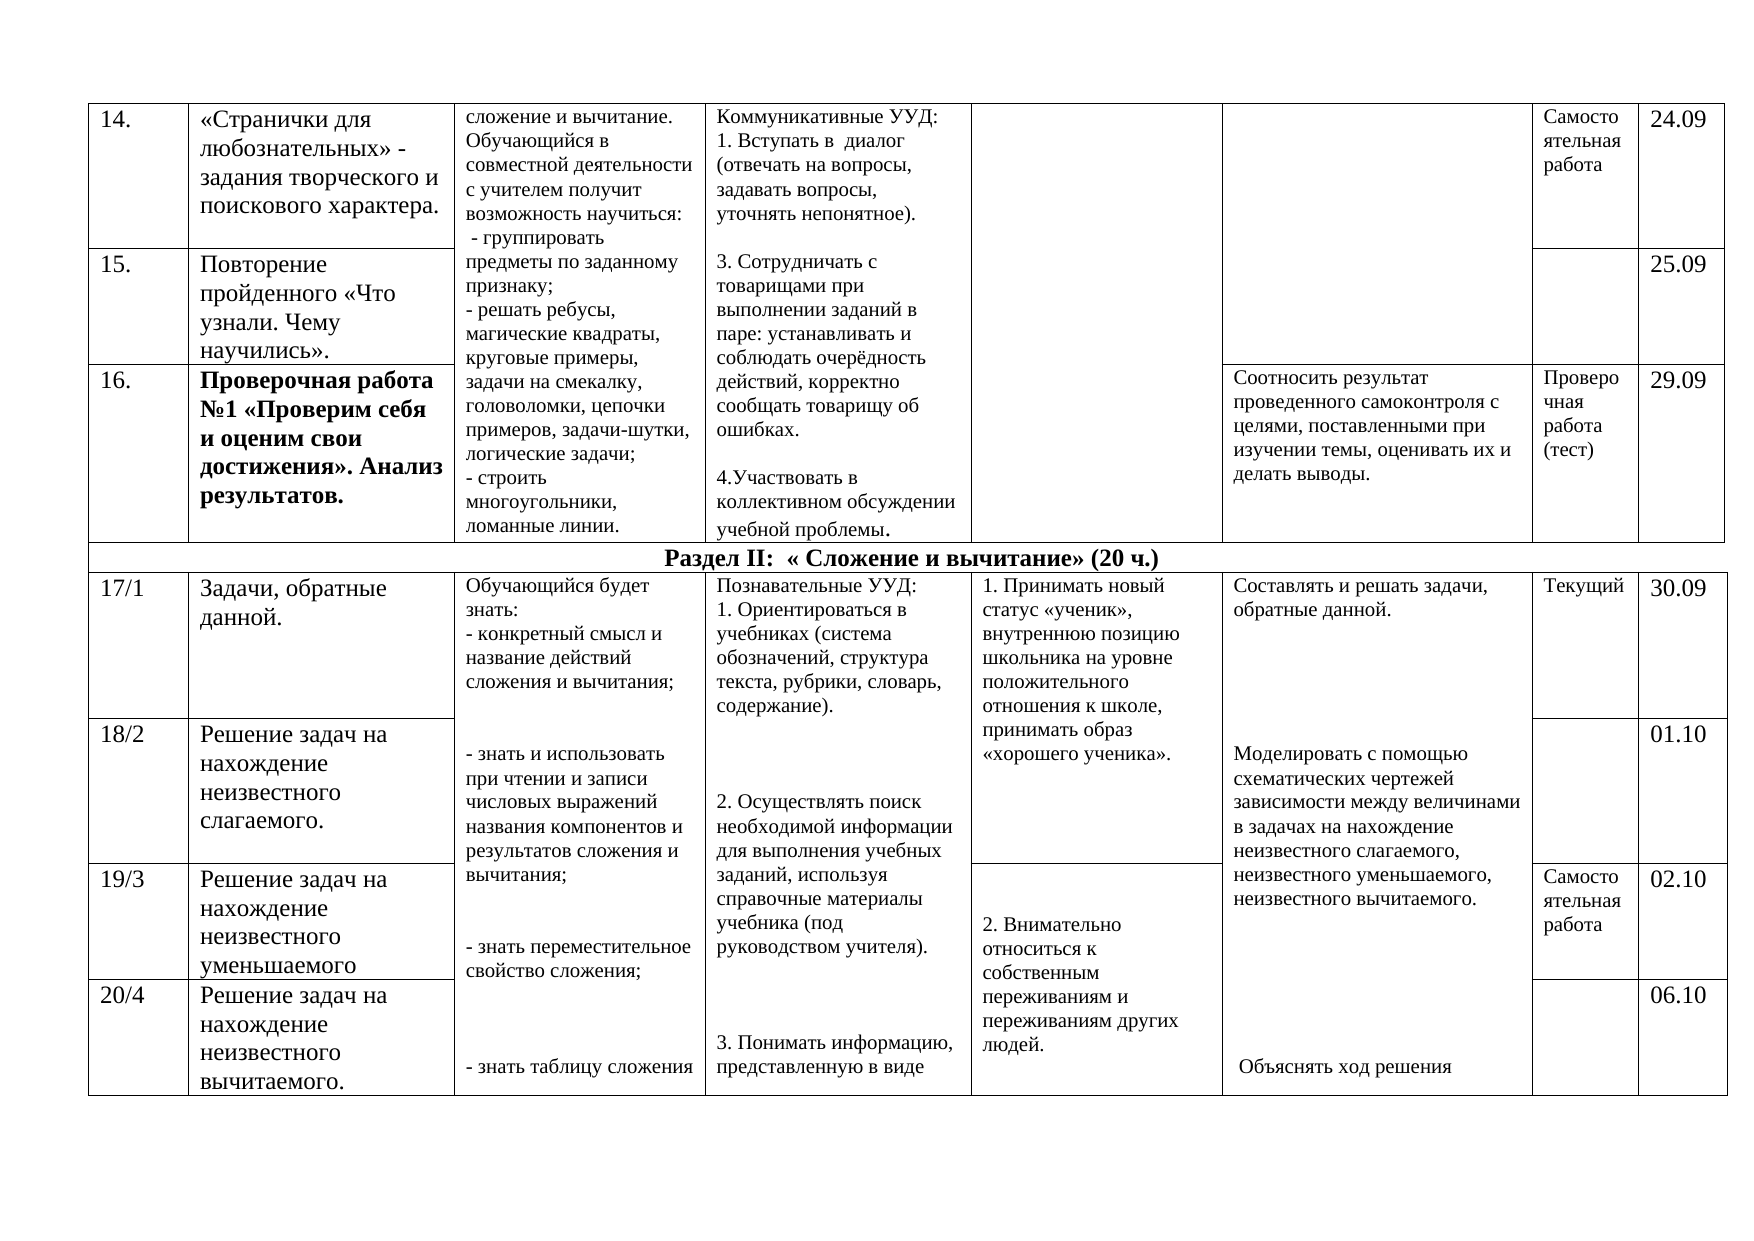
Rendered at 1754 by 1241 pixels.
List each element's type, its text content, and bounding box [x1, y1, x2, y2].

table_cell 16. [89, 365, 188, 542]
table_cell 2. Внимательно относиться к собственным переживаниям и переживаниям других людей. 3. Выполнять правила безопасного поведения в школе. 4.Адекватно воспринимать оценку учителя. [972, 864, 1222, 1095]
table_cell «Странички для любознательных» - задания творческого и поискового характера. [189, 104, 454, 248]
table_cell Задачи, обратные данной. [189, 573, 454, 718]
table_cell Познавательные УУД: 1. Ориентироваться в учебниках (система обозначений, структура текста, рубрики, словарь, содержание). 2. Осуществлять поиск необходимой информации для выполнения учебных заданий, используя справочные материалы учебника (под руководством учителя). 3. Понимать информацию, представленную в виде текста, рисунков, схем. 4. Сравнивать предметы, объекты: находить общее и различие. 5. Группировать, классифицировать предметы, объекты на основе существенных признаков, по заданным критериям. Регулятивные УУД: 1.Организовывать свое рабочее место под руководством учителя. 2. Осуществлять контроль в форме сличения своей работы с заданным эталоном. 3.Вносить необходимые дополнения, исправления в свою работу, если она расходится с эталоном (образцом) 4. В сотрудничестве с учителем определять последовательность изучения материала, опираясь на иллюстративный ряд «маршрутного листа». Коммуникативные УУД: 1. Соблюдать простейшие нормы речевого этикета: здороваться, прощаться, благодарить. 2. Вступать в диалог (отвечать на вопросы, задавать вопросы, уточнять непонятное). 3. Сотрудничать с товарищами при выполнении заданий в паре: устанавливать и соблюдать очерёдность действий, корректно сообщать товарищу об ошибках. 4.Участвовать в коллективном обсуждении учебной проблемы. [706, 573, 971, 1095]
table_cell 15. [89, 249, 188, 364]
table_cell 01.10 [1639, 719, 1727, 863]
table_cell [1533, 249, 1638, 364]
table_cell Решение задач на нахождение неизвестного слагаемого. [189, 719, 454, 863]
table_cell 1. Принимать новый статус «ученик», внутреннюю позицию школьника на уровне положительного отношения к школе, принимать образ «хорошего ученика». [972, 573, 1222, 863]
table_cell Решение задач на нахождение неизвестного уменьшаемого [189, 864, 454, 979]
table_cell 24.09 [1639, 104, 1724, 248]
table_cell Проверочная работа №1 «Проверим себя и оценим свои достижения». Анализ результатов. [189, 365, 454, 542]
table_cell Соотносить результат проведенного самоконтроля с целями, поставленными при изучении темы, оценивать их и делать выводы. [1223, 365, 1532, 542]
table_cell [1533, 719, 1638, 863]
table_cell Проверочная работа (тест) [1533, 365, 1638, 542]
table_cell Текущий [1533, 573, 1638, 718]
table_cell 02.10 [1639, 864, 1727, 979]
table_cell Решение задач на нахождение неизвестного вычитаемого. [189, 980, 454, 1095]
table_cell 20/4 [89, 980, 188, 1095]
table_cell Самостоятельная работа [1533, 864, 1638, 979]
table_cell Раздел II: « Сложение и вычитание» (20 ч.) [89, 543, 1222, 572]
table_cell 19/3 [89, 864, 188, 979]
table_cell 18/2 [89, 719, 188, 863]
table_cell Повторение пройденного «Что узнали. Чему научились». [189, 249, 454, 364]
table_cell 14. [89, 104, 188, 248]
table_cell Составлять и решать задачи, обратные данной. Моделировать с помощью схематических чертежей зависимости между величинами в задачах на нахождение неизвестного слагаемого, неизвестного уменьшаемого, неизвестного вычитаемого. Объяснять ход решения задачи. Обнаруживать и устранять логические ошибки и ошибки в вычислениях при решении задачи. Отмечать изменения в решении задачи при изменении ее условия или вопроса. Определять по часам время с точностью до минуты. Вычислять длину ломаной и периметр многоугольника. Читать и записывать числовые выражения в два действия. Вычислять значения выражений со скобками и без них, сравнивать два выражения. Применять переместительное и сочетательное свойства сложения при вычислениях. Выполнять задания творческого и поискового характера, применять знания и способы действий в измененных условиях. Собирать материал по заданной теме. Определять и описывать закономерности в отобранных узорах. Составлять узоры и орнаменты. Составлять план работы. Распределять работу в группе, оценивать выполненную работу. [1223, 573, 1532, 1095]
table_cell 30.09 [1639, 573, 1727, 718]
table_cell Самостоятельная работа [1533, 104, 1638, 248]
table_cell 29.09 [1639, 365, 1724, 542]
table_cell Обучающийся будет знать: - конкретный смысл и название действий сложения и вычитания; - знать и использовать при чтении и записи числовых выражений названия компонентов и результатов сложения и вычитания; - знать переместительное свойство сложения; - знать таблицу сложения в пределах100 и соответствующие случаи вычитания; - единицы длины: соотношение между ними; Уметь: - находить значение числовых выражений в 1 – 2 действия без скобок; - применять приемы вычислений: при сложении – прибавление по частям; перестановка чисел; при вычитании – вычитание числа по частям и вычитание на основе знания соответствующего случая сложения; - выполнять сложение и вычитание с числом 0; - находить число, которое на несколько единиц больше или меньше данного; - уметь решать задачи в одно действие на сложение и вычитание. Обучающийся в совместной деятельности с учителем получит возможность научиться: - группировать предметы по заданному признаку; - решать ребусы, магические квадраты, круговые примеры, задачи на смекалку, головоломки, цепочки примеров, задачи-шутки, логические задачи; - строить многоугольники, [455, 573, 705, 1095]
table_cell 25.09 [1639, 249, 1724, 364]
table_cell 17/1 [89, 573, 188, 718]
table_cell 06.10 [1639, 980, 1727, 1095]
table_cell [1533, 980, 1638, 1095]
